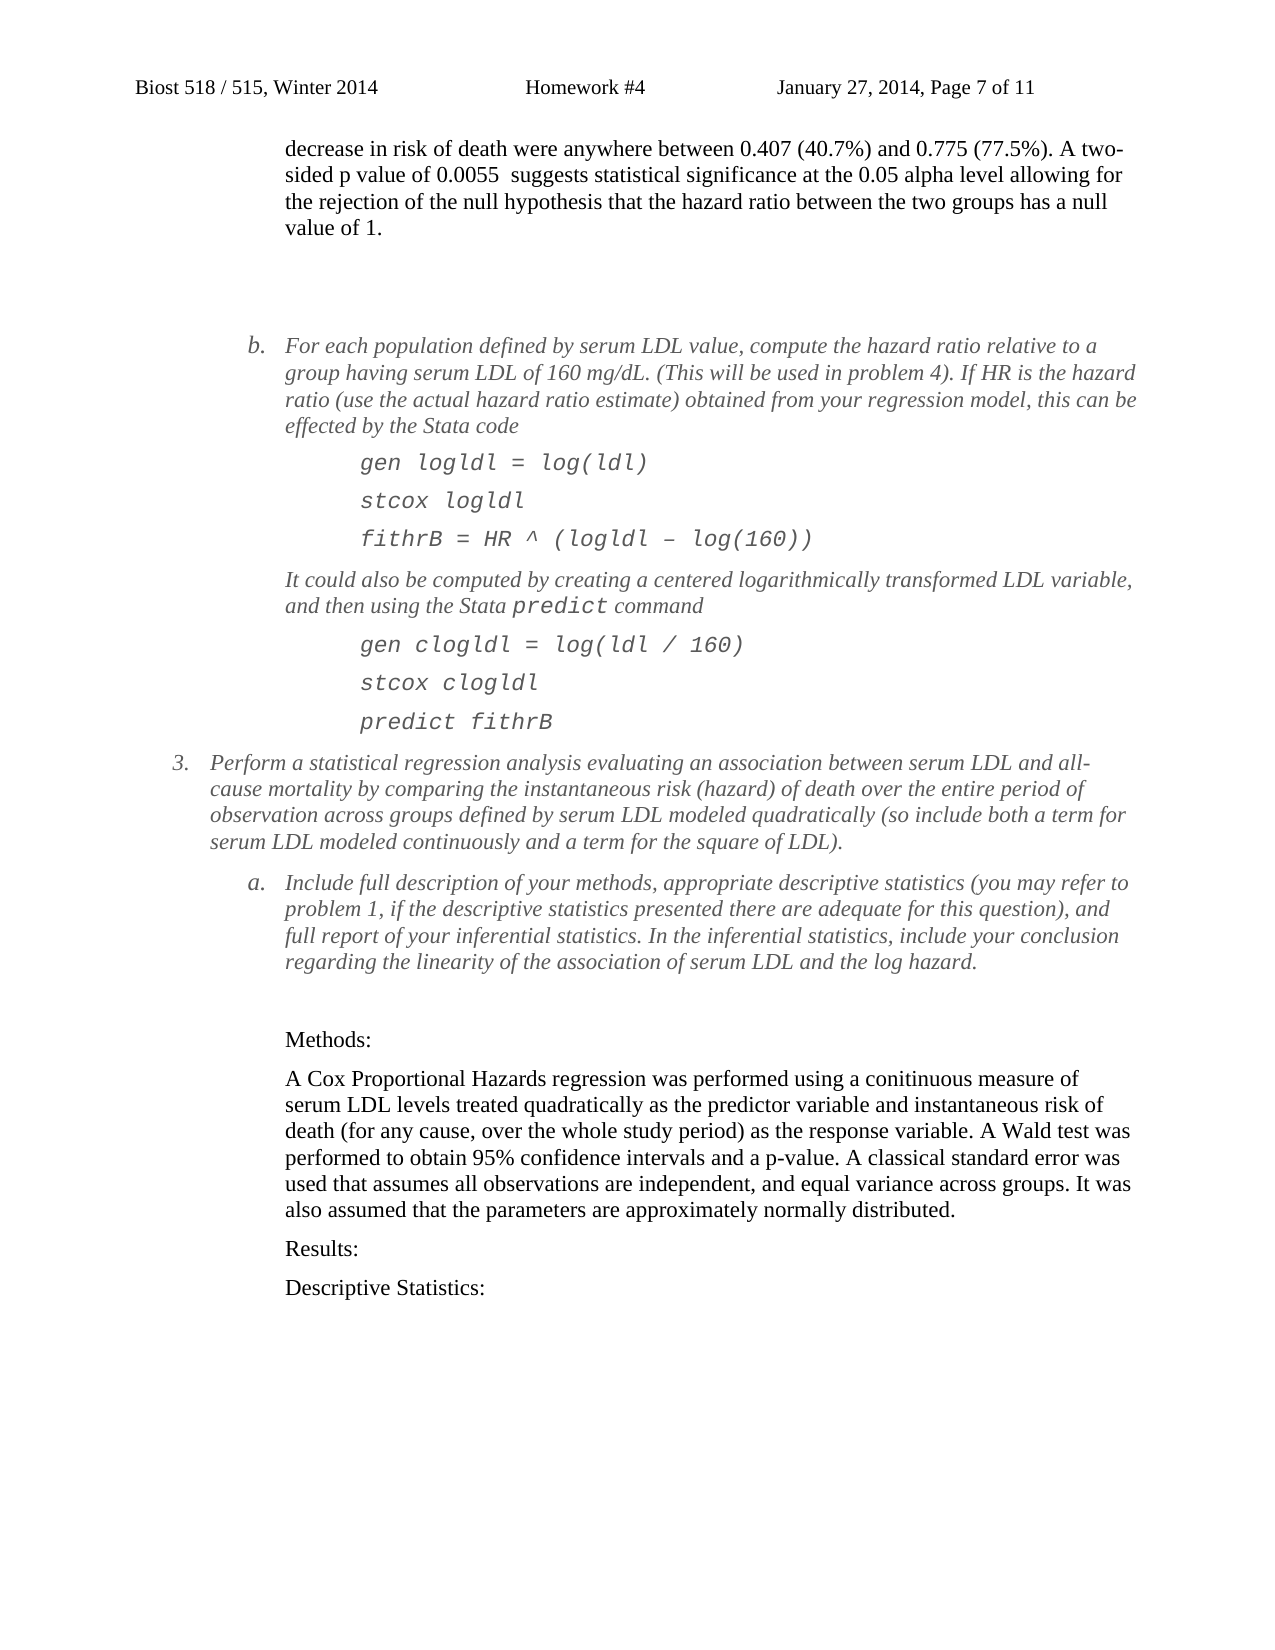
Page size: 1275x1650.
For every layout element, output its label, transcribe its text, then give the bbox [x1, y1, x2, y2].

text gen logldl = log(ldl) [360, 451, 1140, 477]
text fithrB = HR ^ (logldl – log(160)) [360, 528, 1140, 554]
text predict fithrB [285, 710, 1140, 736]
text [285, 135, 1140, 240]
text Descriptive Statistics: [285, 1274, 1140, 1300]
text It could also be computed by creating a centered logarithmically transformed LDL variable, and then using the Stata predict command [285, 566, 1140, 621]
list Perform a statistical regression analysis evaluating an association between serum LDL and all-cause mortality by comparing the instantaneous risk (hazard) of death over the entire period of observation across groups defined by serum LDL modeled quadratically (so include both a term for serum LDL modeled continuously and a term for the square of LDL). [172, 749, 1140, 854]
text Methods: [285, 1026, 1140, 1052]
text gen clogldl = log(ldl / 160) [135, 633, 1140, 659]
text stcox logldl [360, 489, 1140, 515]
list For each population defined by serum LDL value, compute the hazard ratio relative to a group having serum LDL of 160 mg/dL. (This will be used in problem 4). If HR is the hazard ratio (use the actual hazard ratio estimate) obtained from your regression model, this can be effected by the Stata code [247, 331, 1140, 438]
text stcox clogldl [285, 672, 1140, 698]
text A Cox Proportional Hazards regression was performed using a conitinuous measure of serum LDL levels treated quadratically as the predictor variable and instantaneous risk of death (for any cause, over the whole study period) as the response variable. A Wald test was performed to obtain 95% confidence intervals and a p-value. A classical standard error was used that assumes all observations are independent, and equal variance across groups. It was also assumed that the parameters are approximately normally distributed. [285, 1064, 1140, 1223]
text Results: [285, 1235, 1140, 1262]
list Include full description of your methods, appropriate descriptive statistics (you may refer to problem 1, if the descriptive statistics presented there are adequate for this question), and full report of your inferential statistics. In the inferential statistics, include your conclusion regarding the linearity of the association of serum LDL and the log hazard. [247, 867, 1140, 974]
